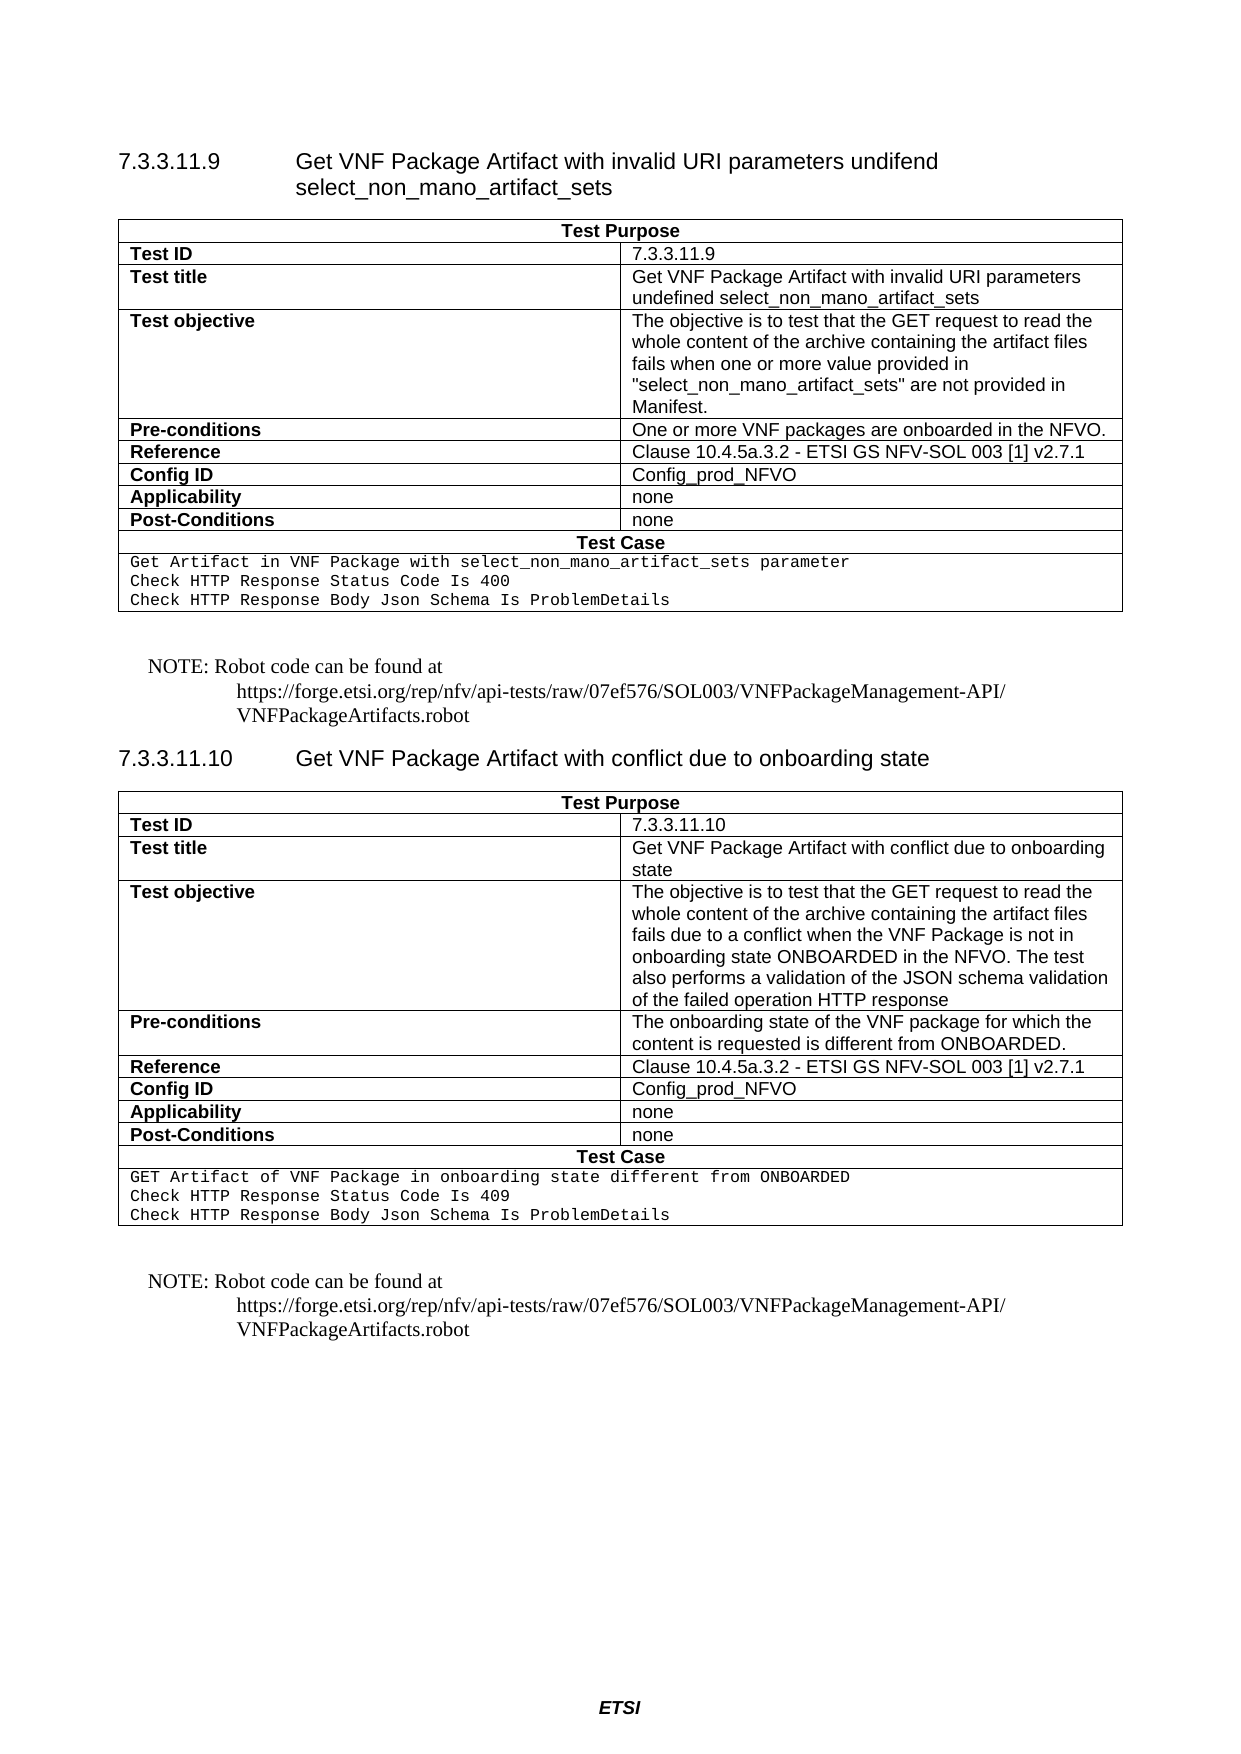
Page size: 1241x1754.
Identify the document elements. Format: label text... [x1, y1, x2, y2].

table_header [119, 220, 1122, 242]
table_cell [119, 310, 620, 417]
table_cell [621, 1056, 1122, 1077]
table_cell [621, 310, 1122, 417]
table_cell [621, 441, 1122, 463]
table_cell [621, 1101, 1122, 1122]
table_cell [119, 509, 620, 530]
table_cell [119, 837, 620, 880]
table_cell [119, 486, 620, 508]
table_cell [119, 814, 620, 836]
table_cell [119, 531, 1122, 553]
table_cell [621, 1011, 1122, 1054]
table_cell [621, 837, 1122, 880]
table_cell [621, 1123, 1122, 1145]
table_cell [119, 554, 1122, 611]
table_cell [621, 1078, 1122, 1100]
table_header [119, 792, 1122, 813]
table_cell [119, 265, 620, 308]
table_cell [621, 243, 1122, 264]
subtitle 7.3.3.11.9 Get VNF Package Artifact with invalid URI parameters undifend select_non_mano_artifact_sets [118, 148, 1122, 200]
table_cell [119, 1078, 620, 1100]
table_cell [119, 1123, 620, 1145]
subtitle 7.3.3.11.10 Get VNF Package Artifact with conflict due to onboarding state [118, 745, 1122, 772]
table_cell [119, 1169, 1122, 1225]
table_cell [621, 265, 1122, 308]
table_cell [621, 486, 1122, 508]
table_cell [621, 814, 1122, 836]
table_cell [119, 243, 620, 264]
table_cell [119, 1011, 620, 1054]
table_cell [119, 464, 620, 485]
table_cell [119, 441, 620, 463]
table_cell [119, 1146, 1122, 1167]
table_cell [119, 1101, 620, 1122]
text NOTE: Robot code can be found at https://forge.etsi.org/rep/nfv/api-tests/raw/07ef576/SOL003/VNFPackageManagement-API/VNFPackageArtifacts.robot [148, 654, 1122, 727]
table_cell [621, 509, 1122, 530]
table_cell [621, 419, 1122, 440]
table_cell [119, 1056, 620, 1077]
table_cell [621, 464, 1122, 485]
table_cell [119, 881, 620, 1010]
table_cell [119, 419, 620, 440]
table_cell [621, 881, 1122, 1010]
text NOTE: Robot code can be found at https://forge.etsi.org/rep/nfv/api-tests/raw/07ef576/SOL003/VNFPackageManagement-API/VNFPackageArtifacts.robot [148, 1269, 1122, 1341]
